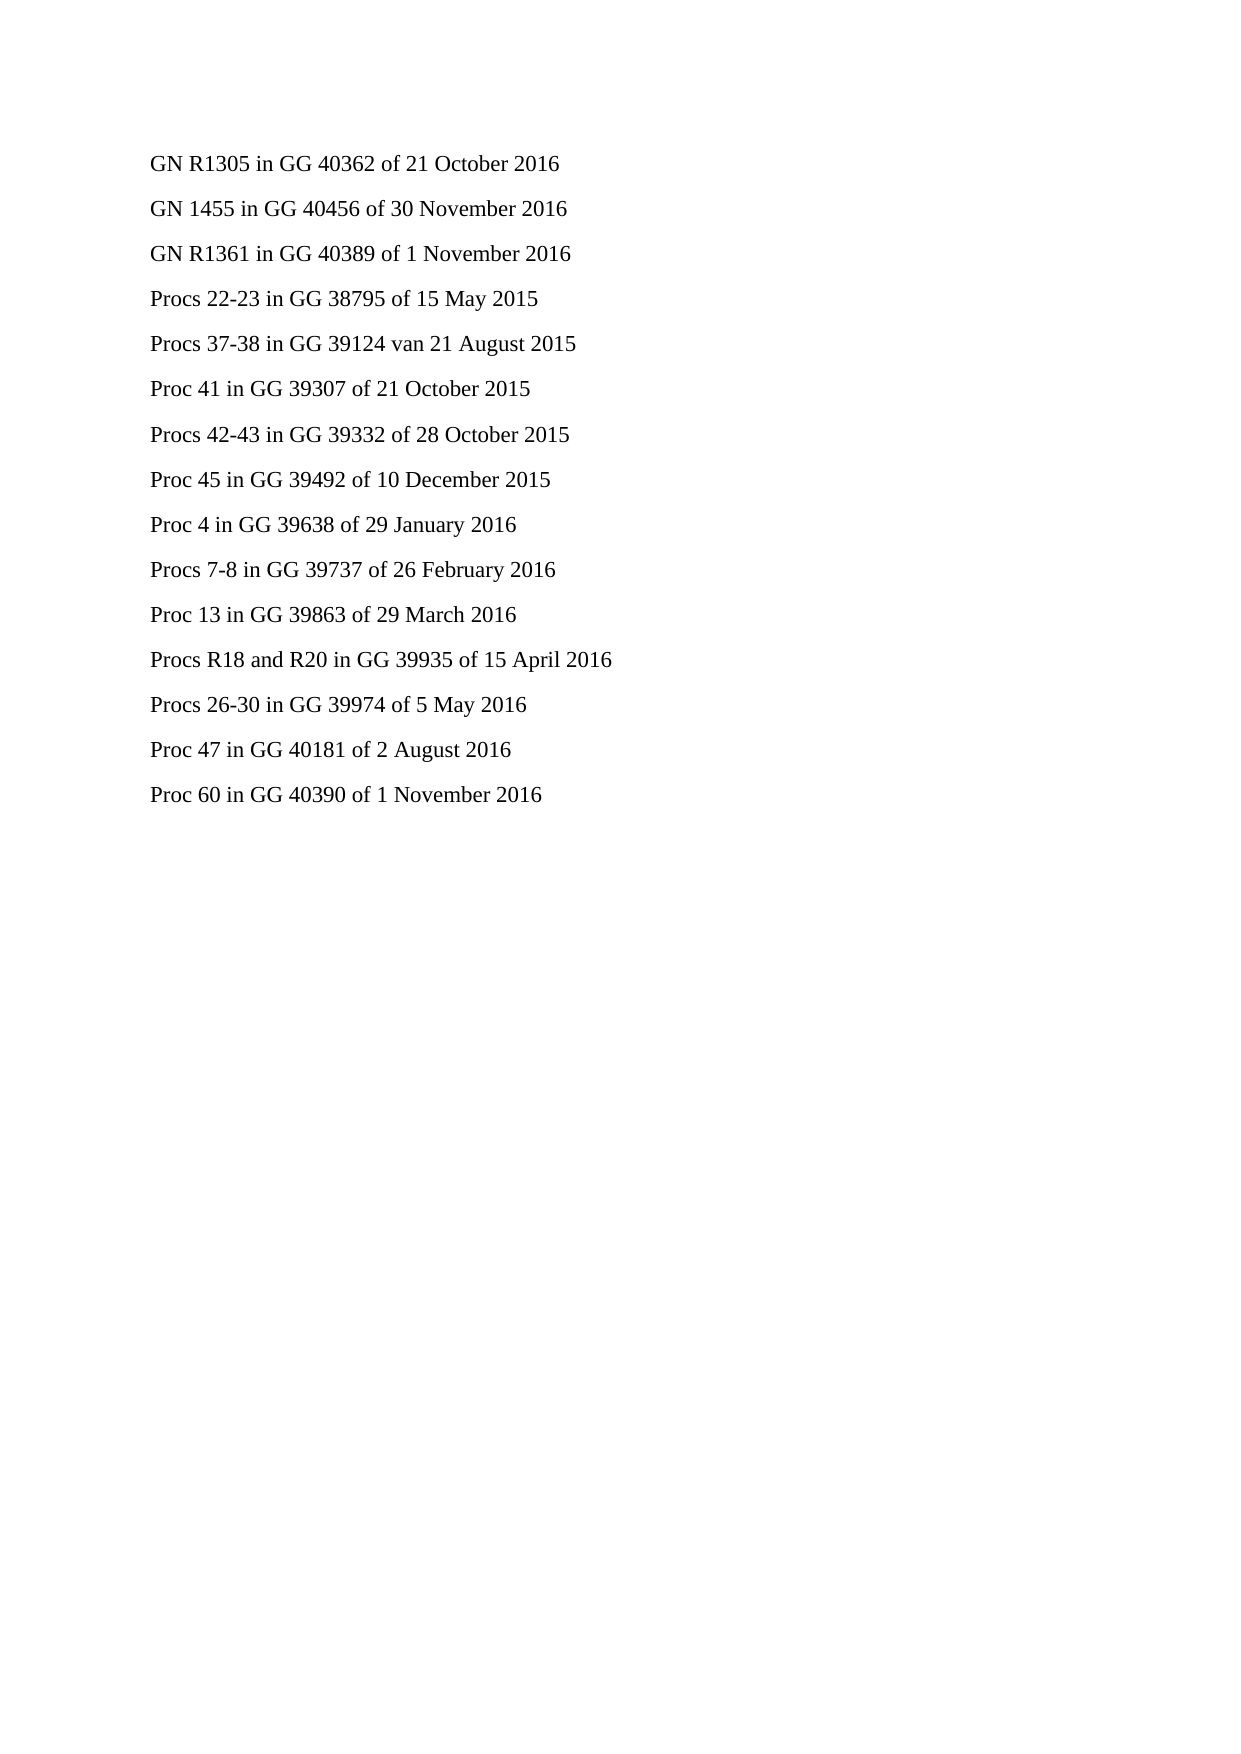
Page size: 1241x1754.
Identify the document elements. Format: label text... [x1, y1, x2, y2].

text Proc 47 in GG 40181 of 2 August 2016 [150, 736, 1090, 763]
text Procs R18 and R20 in GG 39935 of 15 April 2016 [150, 646, 1090, 672]
text Proc 45 in GG 39492 of 10 December 2015 [150, 466, 1090, 492]
text GN 1455 in GG 40456 of 30 November 2016 [150, 195, 1090, 221]
text Proc 4 in GG 39638 of 29 January 2016 [150, 511, 1090, 537]
text Procs 26-30 in GG 39974 of 5 May 2016 [150, 691, 1090, 718]
text Procs 37-38 in GG 39124 van 21 August 2015 [150, 330, 1090, 357]
text GN R1305 in GG 40362 of 21 October 2016 [150, 150, 1090, 176]
text GN R1361 in GG 40389 of 1 November 2016 [150, 240, 1090, 267]
text Proc 13 in GG 39863 of 29 March 2016 [150, 601, 1090, 627]
text Proc 41 in GG 39307 of 21 October 2015 [150, 376, 1090, 402]
text Procs 22-23 in GG 38795 of 15 May 2015 [150, 285, 1090, 312]
text Procs 42-43 in GG 39332 of 28 October 2015 [150, 421, 1090, 447]
text Procs 7-8 in GG 39737 of 26 February 2016 [150, 556, 1090, 582]
text Proc 60 in GG 40390 of 1 November 2016 [150, 781, 1090, 808]
